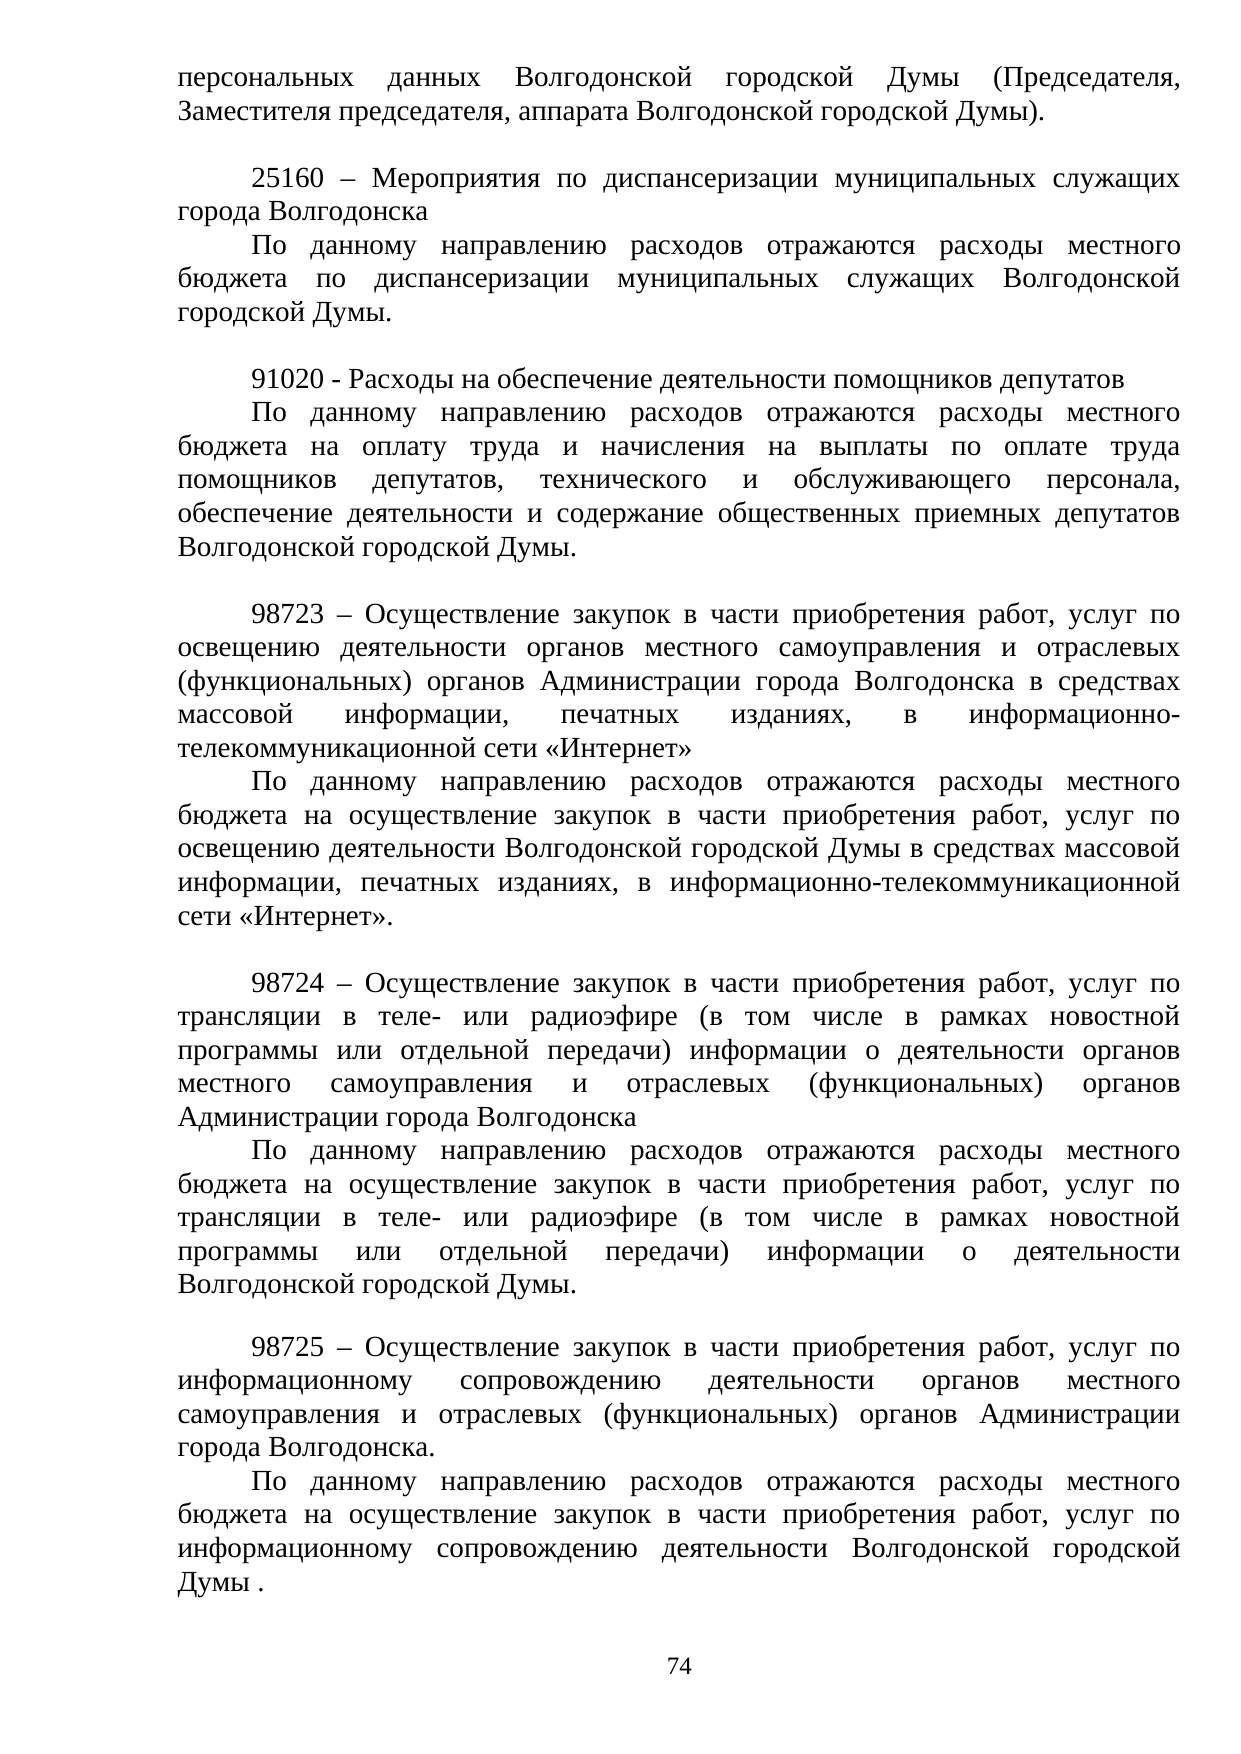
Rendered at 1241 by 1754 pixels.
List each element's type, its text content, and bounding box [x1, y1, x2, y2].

text 98725 – Осуществление закупок в части приобретения работ, услуг по информационному сопровождению деятельности органов местного самоуправления и отраслевых (функциональных) органов Администрации города Волгодонска. [177, 1329, 1181, 1463]
text По данному направлению расходов отражаются расходы местного бюджета на осуществление закупок в части приобретения работ, услуг по трансляции в теле- или радиоэфире (в том числе в рамках новостной программы или отдельной передачи) информации о деятельности Волгодонской городской Думы. [177, 1132, 1181, 1300]
text По данному направлению расходов отражаются расходы местного бюджета на осуществление закупок в части приобретения работ, услуг по информационному сопровождению деятельности Волгодонской городской Думы . [177, 1463, 1181, 1597]
text 98724 – Осуществление закупок в части приобретения работ, услуг по трансляции в теле- или радиоэфире (в том числе в рамках новостной программы или отдельной передачи) информации о деятельности органов местного самоуправления и отраслевых (функциональных) органов Администрации города Волгодонска [177, 965, 1181, 1132]
text По данному направлению расходов отражаются расходы местного бюджета на осуществление закупок в части приобретения работ, услуг по освещению деятельности Волгодонской городской Думы в средствах массовой информации, печатных изданиях, в информационно-телекоммуникационной сети «Интернет». [177, 763, 1181, 931]
text По данному направлению расходов отражаются расходы местного бюджета по диспансеризации муниципальных служащих Волгодонской городской Думы. [177, 227, 1181, 327]
text 91020 - Расходы на обеспечение деятельности помощников депутатов [177, 361, 1181, 394]
text По данному направлению расходов отражаются расходы местного бюджета на оплату труда и начисления на выплаты по оплате труда помощников депутатов, технического и обслуживающего персонала, обеспечение деятельности и содержание общественных приемных депутатов Волгодонской городской Думы. [177, 394, 1181, 562]
text 25160 – Мероприятия по диспансеризации муниципальных служащих города Волгодонска [177, 160, 1181, 227]
text 98723 – Осуществление закупок в части приобретения работ, услуг по освещению деятельности органов местного самоуправления и отраслевых (функциональных) органов Администрации города Волгодонска в средствах массовой информации, печатных изданиях, в информационно-телекоммуникационной сети «Интернет» [177, 596, 1181, 763]
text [177, 59, 1181, 126]
